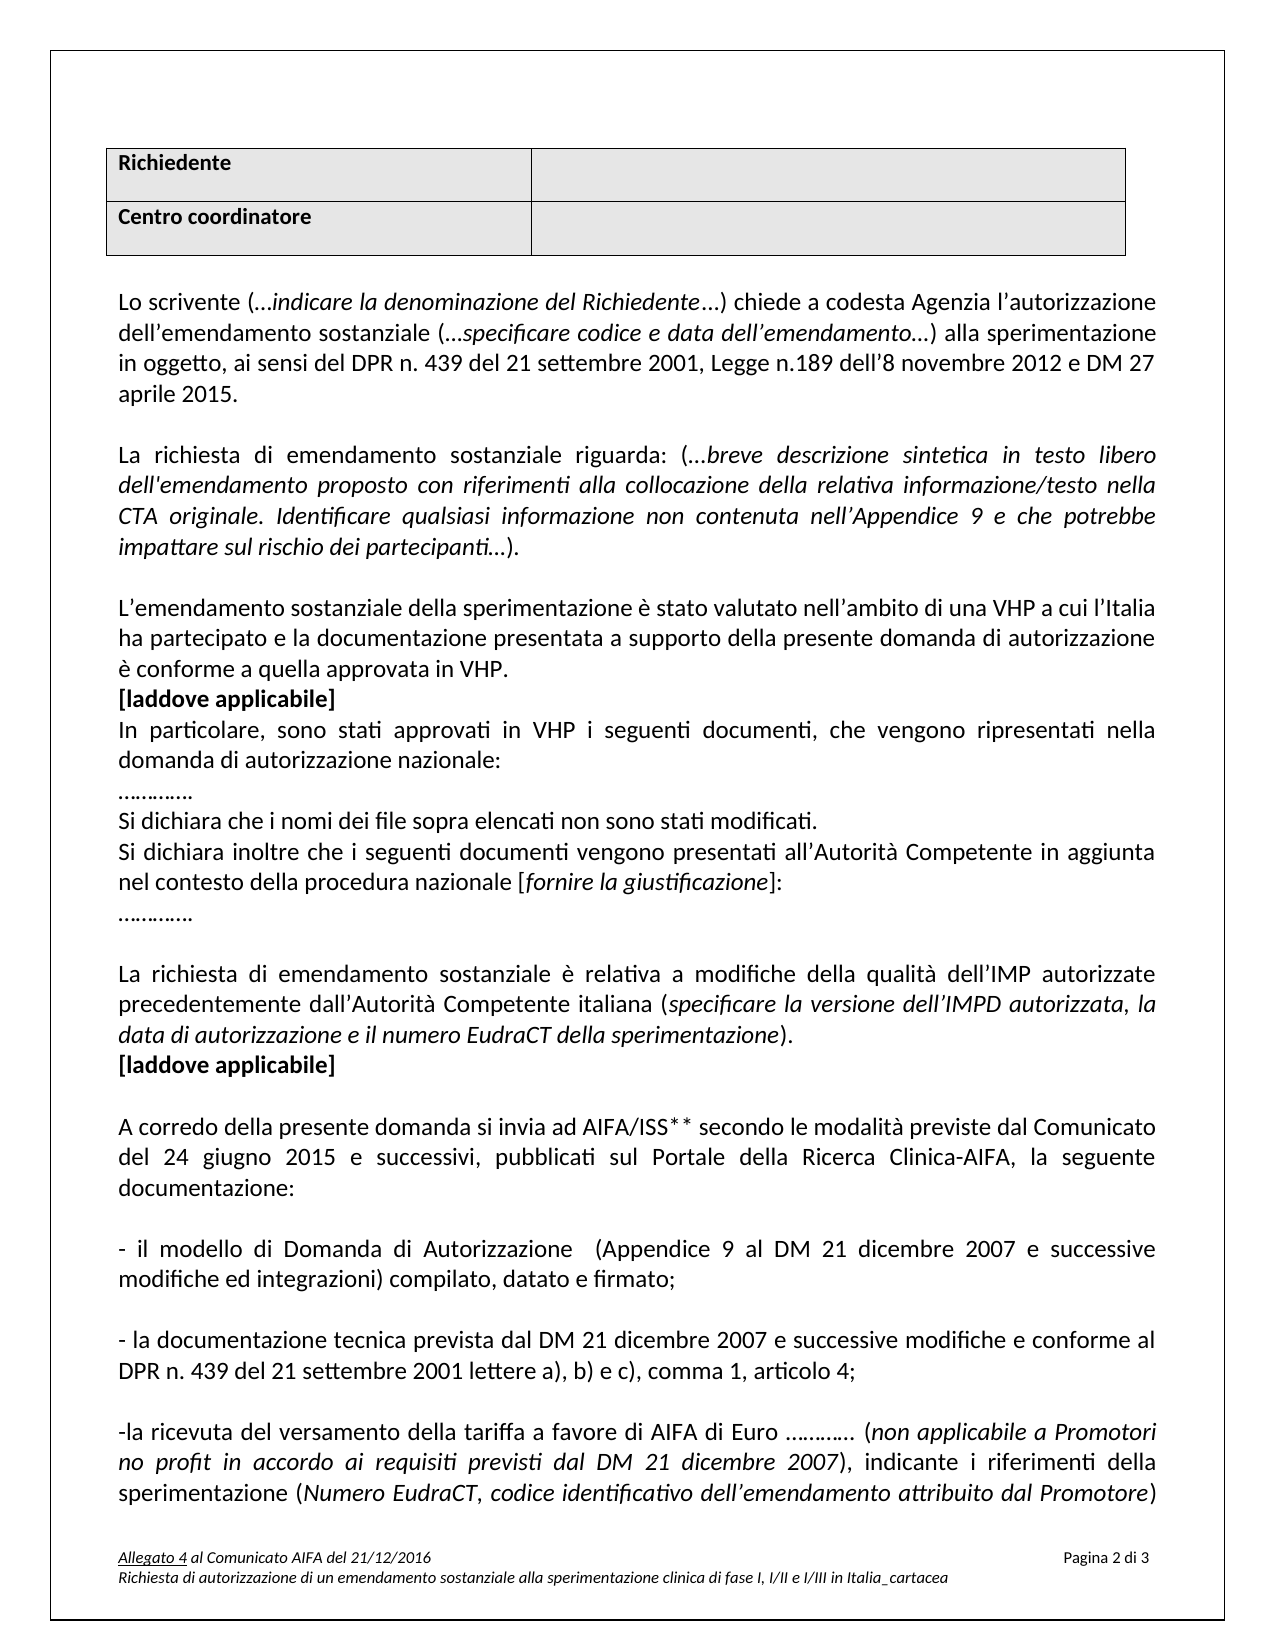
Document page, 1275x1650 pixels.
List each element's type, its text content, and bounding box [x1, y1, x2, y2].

text L’emendamento sostanziale della sperimentazione è stato valutato nell’ambito di una VHP a cui l’Italia ha partecipato e la documentazione presentata a supporto della presente domanda di autorizzazione è conforme a quella approvata in VHP. [118, 592, 1157, 683]
table_cell Richiedente [107, 149, 531, 201]
table_cell [532, 149, 1125, 201]
text [laddove applicabile] [118, 683, 1157, 714]
text Si dichiara inoltre che i seguenti documenti vengono presentati all’Autorità Competente in aggiunta nel contesto della procedura nazionale [fornire la giustificazione]: [118, 836, 1157, 897]
text - la documentazione tecnica prevista dal DM 21 dicembre 2007 e successive modifiche e conforme al DPR n. 439 del 21 settembre 2001 lettere a), b) e c), comma 1, articolo 4; [118, 1324, 1157, 1385]
text La richiesta di emendamento sostanziale è relativa a modifiche della qualità dell’IMP autorizzate precedentemente dall’Autorità Competente italiana (specificare la versione dell’IMPD autorizzata, la data di autorizzazione e il numero EudraCT della sperimentazione). [118, 958, 1157, 1049]
text A corredo della presente domanda si invia ad AIFA/ISS** secondo le modalità previste dal Comunicato del 24 giugno 2015 e successivi, pubblicati sul Portale della Ricerca Clinica-AIFA, la seguente documentazione: [118, 1111, 1157, 1202]
text - il modello di Domanda di Autorizzazione (Appendice 9 al DM 21 dicembre 2007 e successive modiche ed integrazioni) compilo, do e rmo; [118, 1233, 1157, 1294]
table_cell [532, 202, 1125, 255]
text Lo scrivente (…indicare la deminazione del Richiedente...) chiede a codta Agenzia l’autorizzazione dell’emendamento sostanziale (…specicare codice e da dell’emendamento…) alla sperimentazione in oggetto, ai nsi del DPR n. 439 del 21 ttembre 2001, Legge n.189 dell’8 vembre 2012 e DM 27 aprile 2015. [118, 287, 1157, 409]
text …………. [118, 897, 1157, 927]
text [118, 1416, 1157, 1507]
text [laddove applicabile] [118, 1049, 1157, 1080]
table_cell Centro coordinatore [107, 202, 531, 255]
text La richita di emendamento sostanziale riguarda: (…breve descrizione sintetica in testo libero dell'emendamento proposto con riferimenti alla collocazione della relativa informazione/testo nella CTA originale. Identificare qualsiasi informazione non contenuta nell’Appendice 9 e che potrebbe impattare sul rischio dei partecipanti…). [118, 439, 1157, 561]
text In particolare, sono stati approvati in VHP i seguenti documenti, che vengono ripresentati nella domanda di autorizzazione nazionale: [118, 714, 1157, 775]
text …………. [118, 775, 1157, 805]
text Si dichiara che i nomi dei file sopra elencati non sono stati modificati. [118, 805, 1157, 836]
